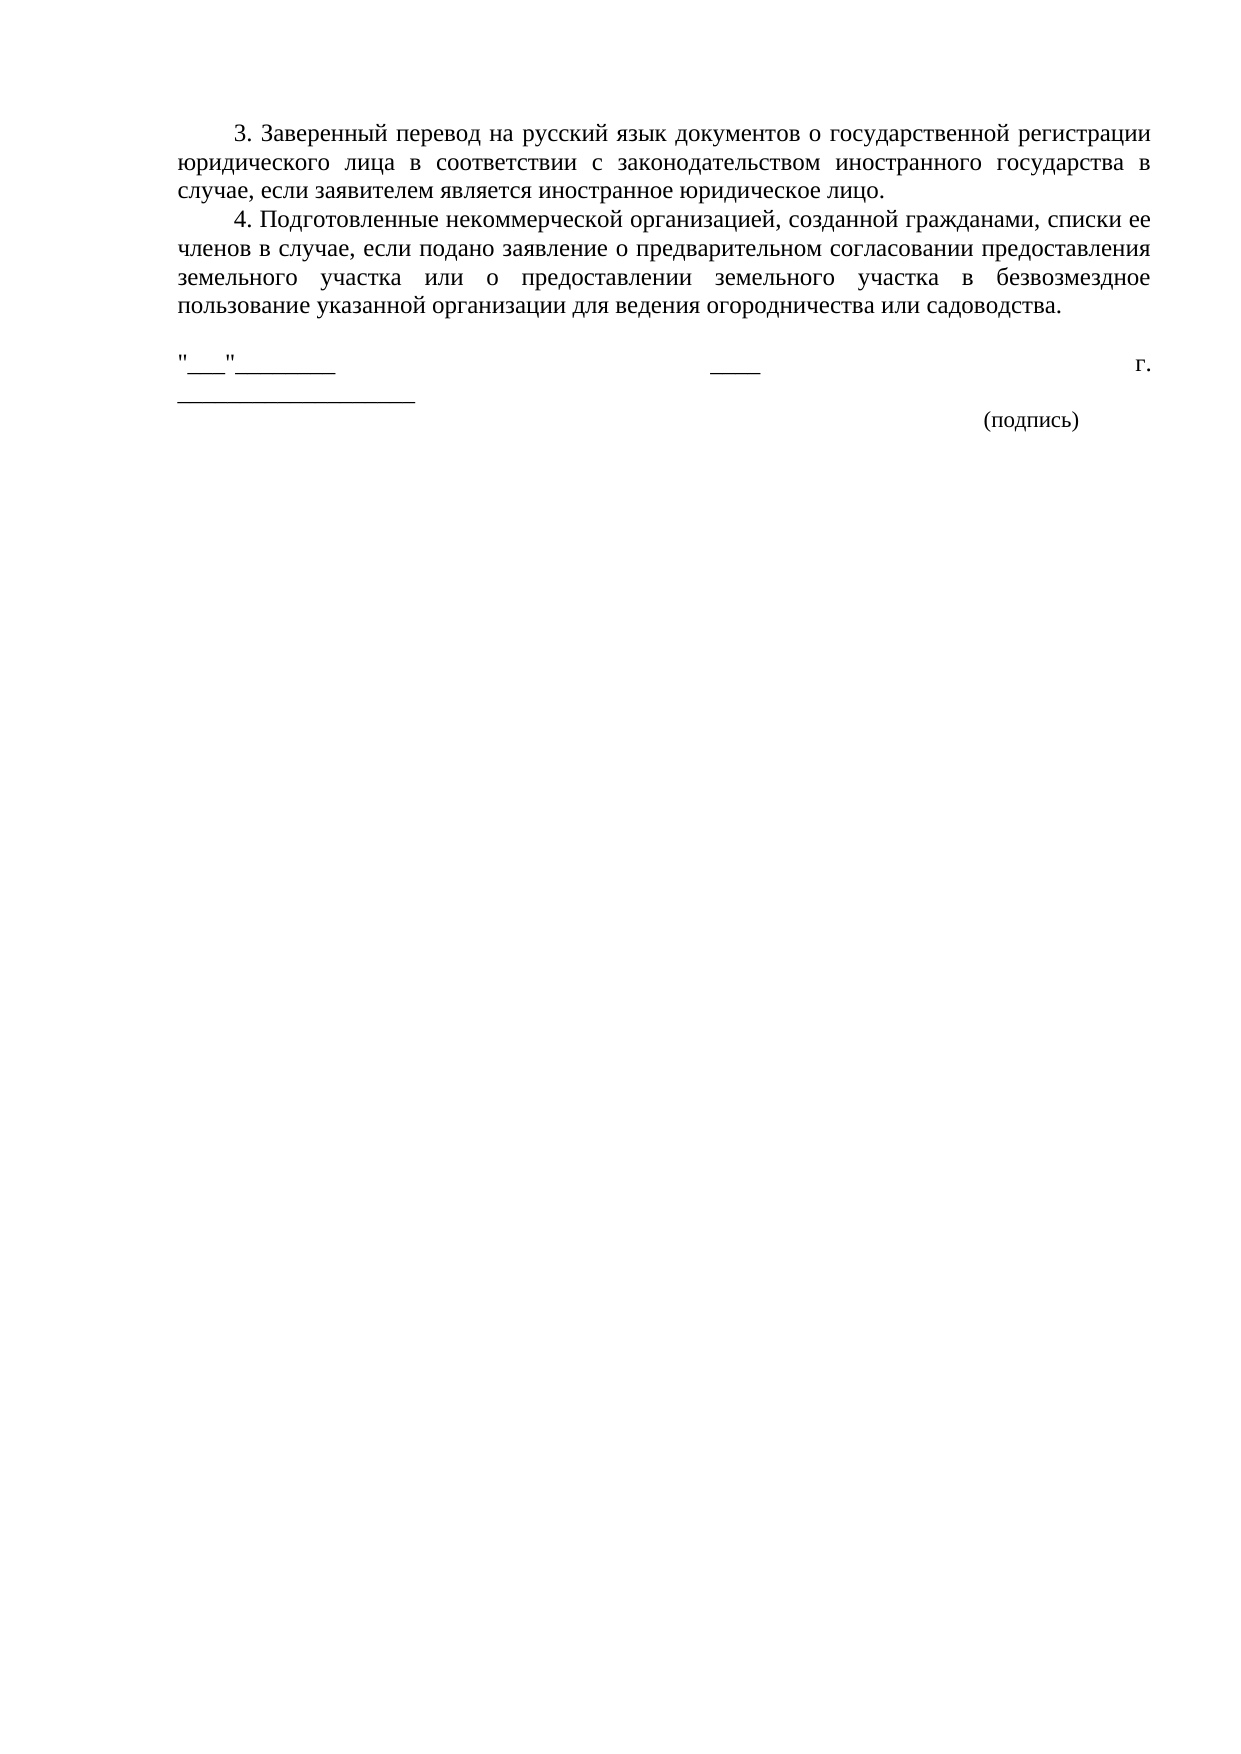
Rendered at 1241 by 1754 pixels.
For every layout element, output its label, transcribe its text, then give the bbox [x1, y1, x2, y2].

text 4. Подготовленные некоммерческой организацией, созданной гражданами, списки ее членов в случае, если подано заявление о предварительном согласовании предоставления земельного участка или о предоставлении земельного участка в безвозмездное пользование указанной организации для ведения огородничества или садоводства. [177, 204, 1152, 319]
text (подпись) [177, 406, 1152, 432]
text 3. Заверенный перевод на русский язык документов о государственной регистрации юридического лица в соответствии с законодательством иностранного государства в случае, если заявителем является иностранное юридическое лицо. [177, 118, 1152, 204]
text "___"________ ____ г. ___________________ [177, 348, 1152, 406]
